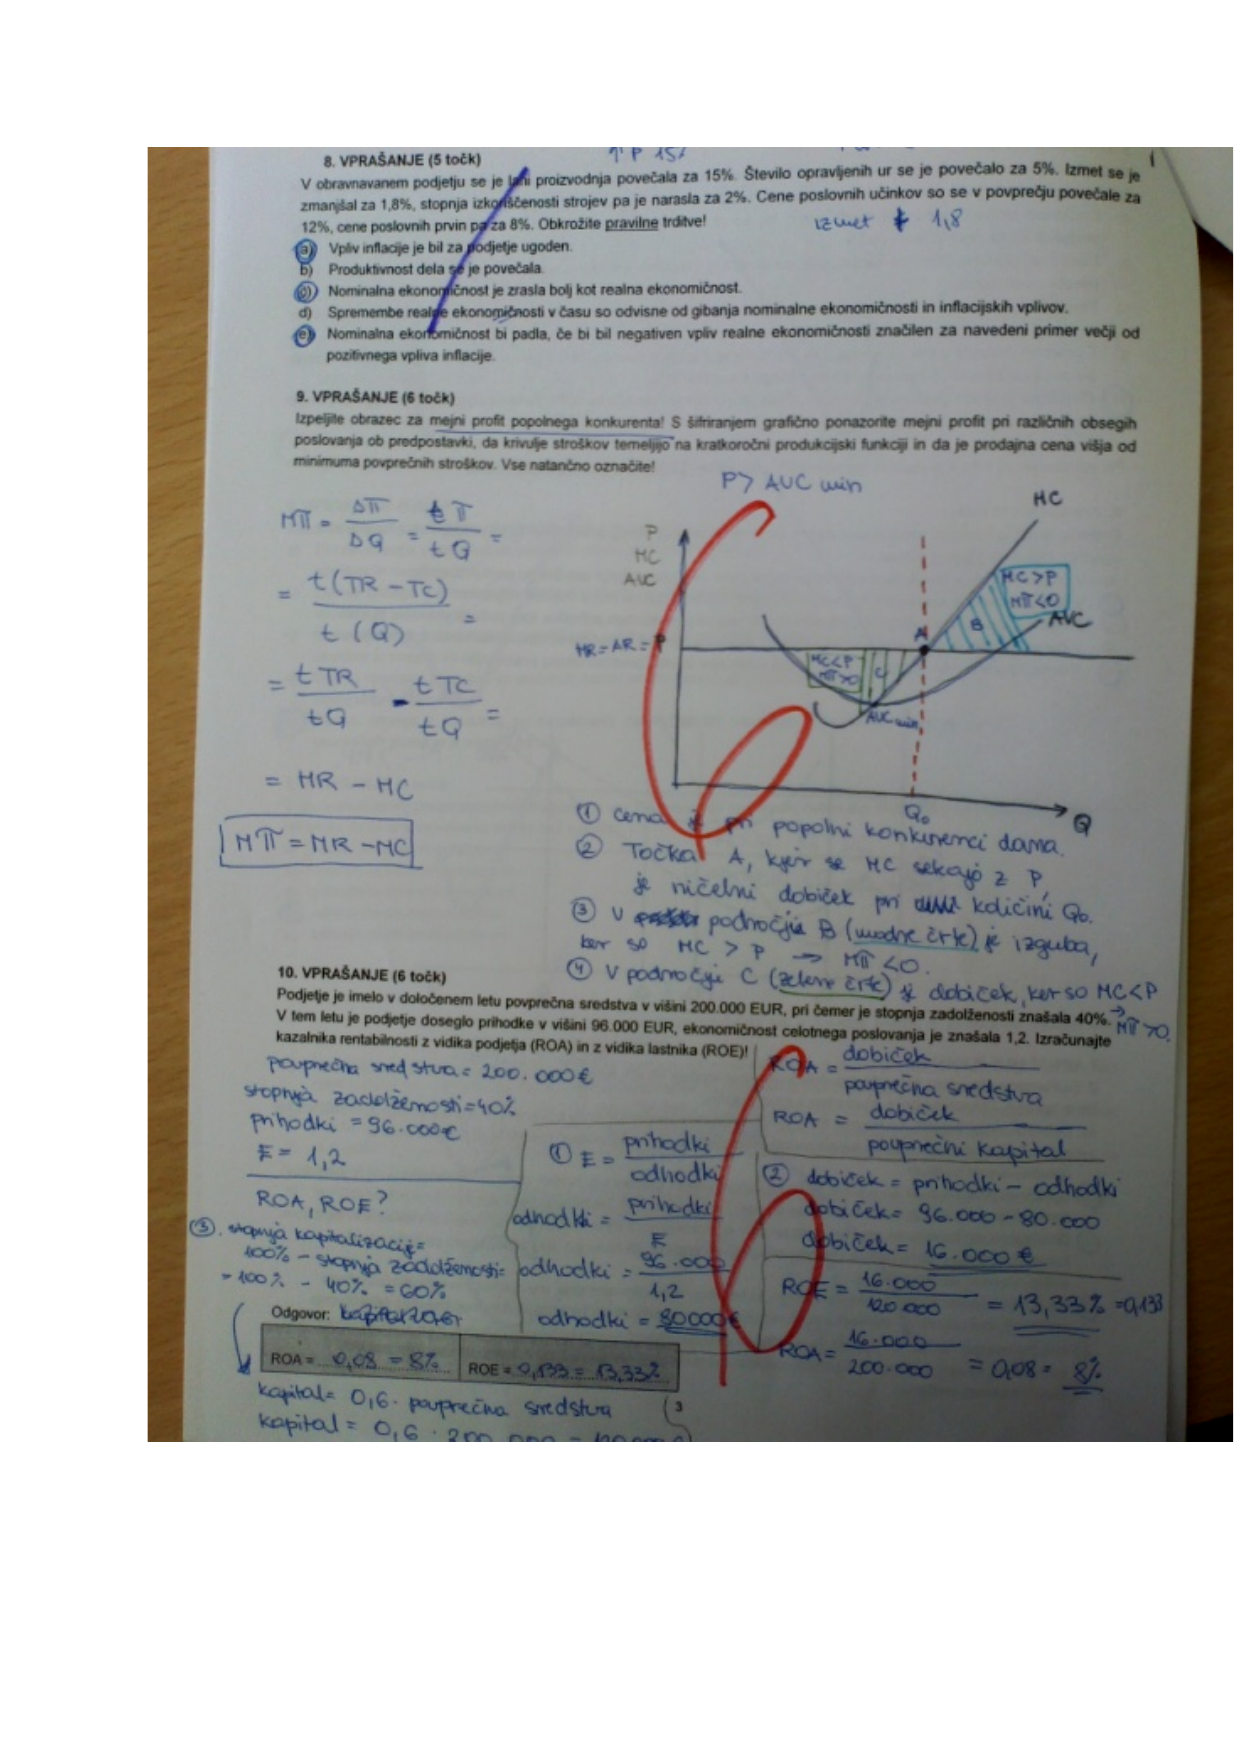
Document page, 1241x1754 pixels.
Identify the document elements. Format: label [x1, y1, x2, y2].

picture [147, 147, 1234, 1442]
